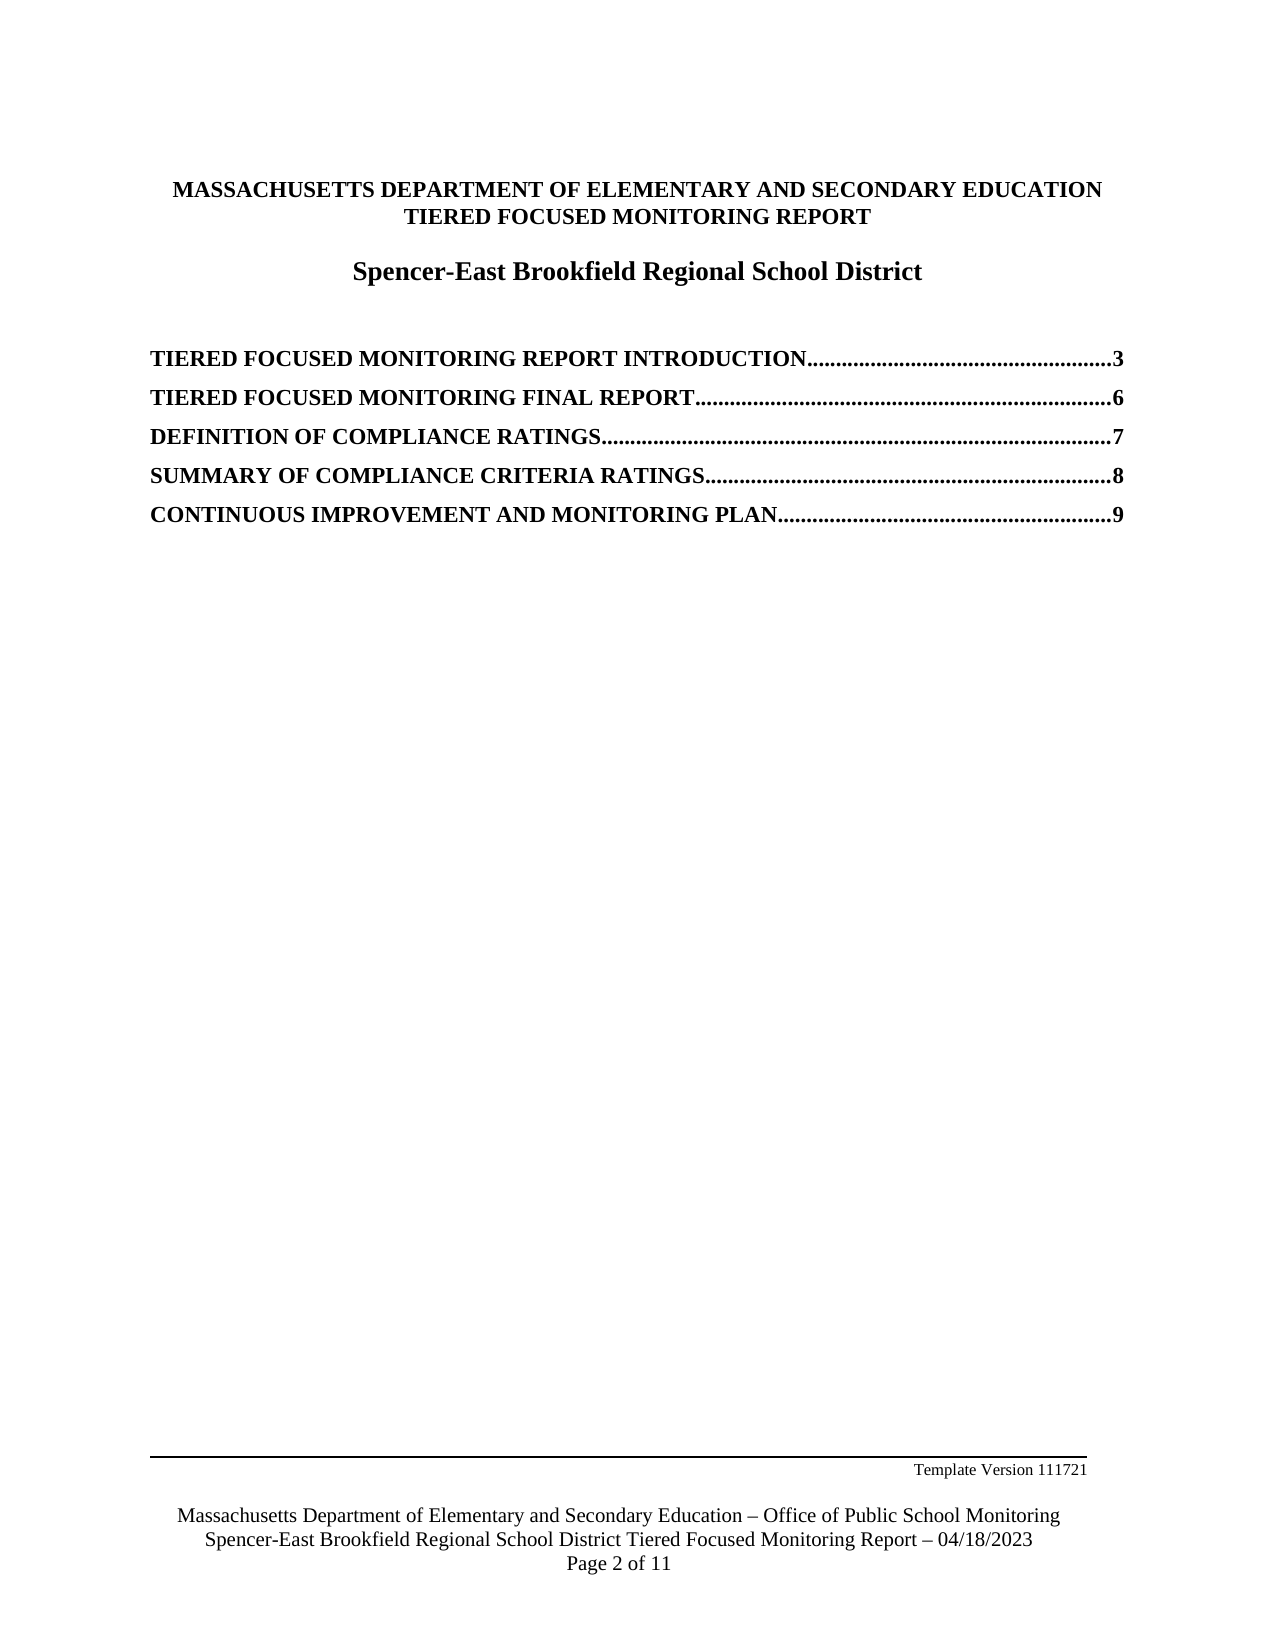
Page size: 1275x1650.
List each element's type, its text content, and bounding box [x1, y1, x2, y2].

text DEFINITION OF COMPLIANCE RATINGS 7 [150, 423, 1125, 449]
text TIERED FOCUSED MONITORING FINAL REPORT 6 [150, 384, 1125, 411]
text SUMMARY OF COMPLIANCE CRITERIA RATINGS 8 [150, 462, 1125, 488]
text CONTINUOUS IMPROVEMENT AND MONITORING PLAN 9 [150, 501, 1125, 527]
text TIERED FOCUSED MONITORING REPORT [150, 203, 1125, 229]
text Spencer-East Brookfield Regional School District [150, 255, 1125, 287]
text MASSACHUSETTS DEPARTMENT OF ELEMENTARY AND SECONDARY EDUCATION [150, 176, 1125, 203]
text TIERED FOCUSED MONITORING REPORT INTRODUCTION 3 [150, 346, 1125, 372]
